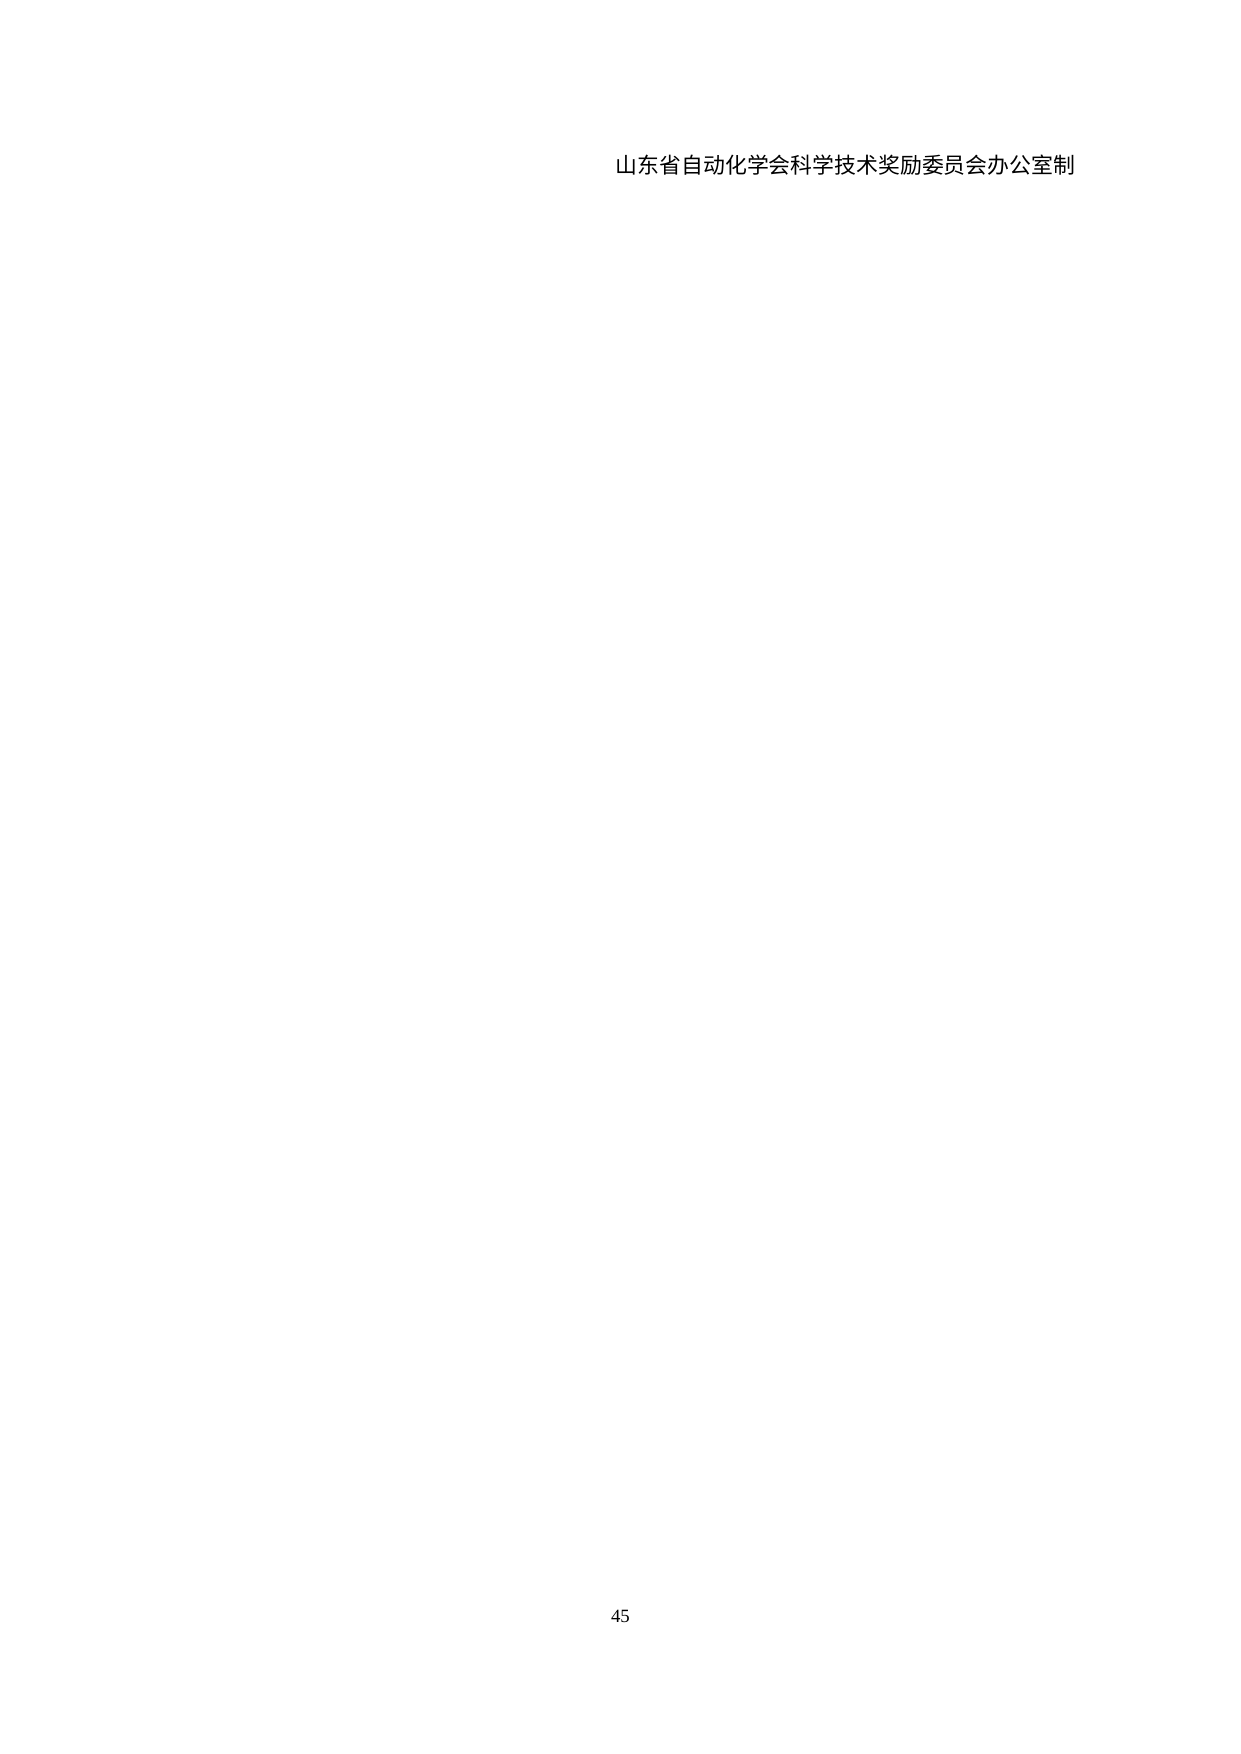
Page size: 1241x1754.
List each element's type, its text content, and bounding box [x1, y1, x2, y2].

text 山东省自动化学会科学技术奖励委员会办公室制 [165, 148, 1075, 179]
